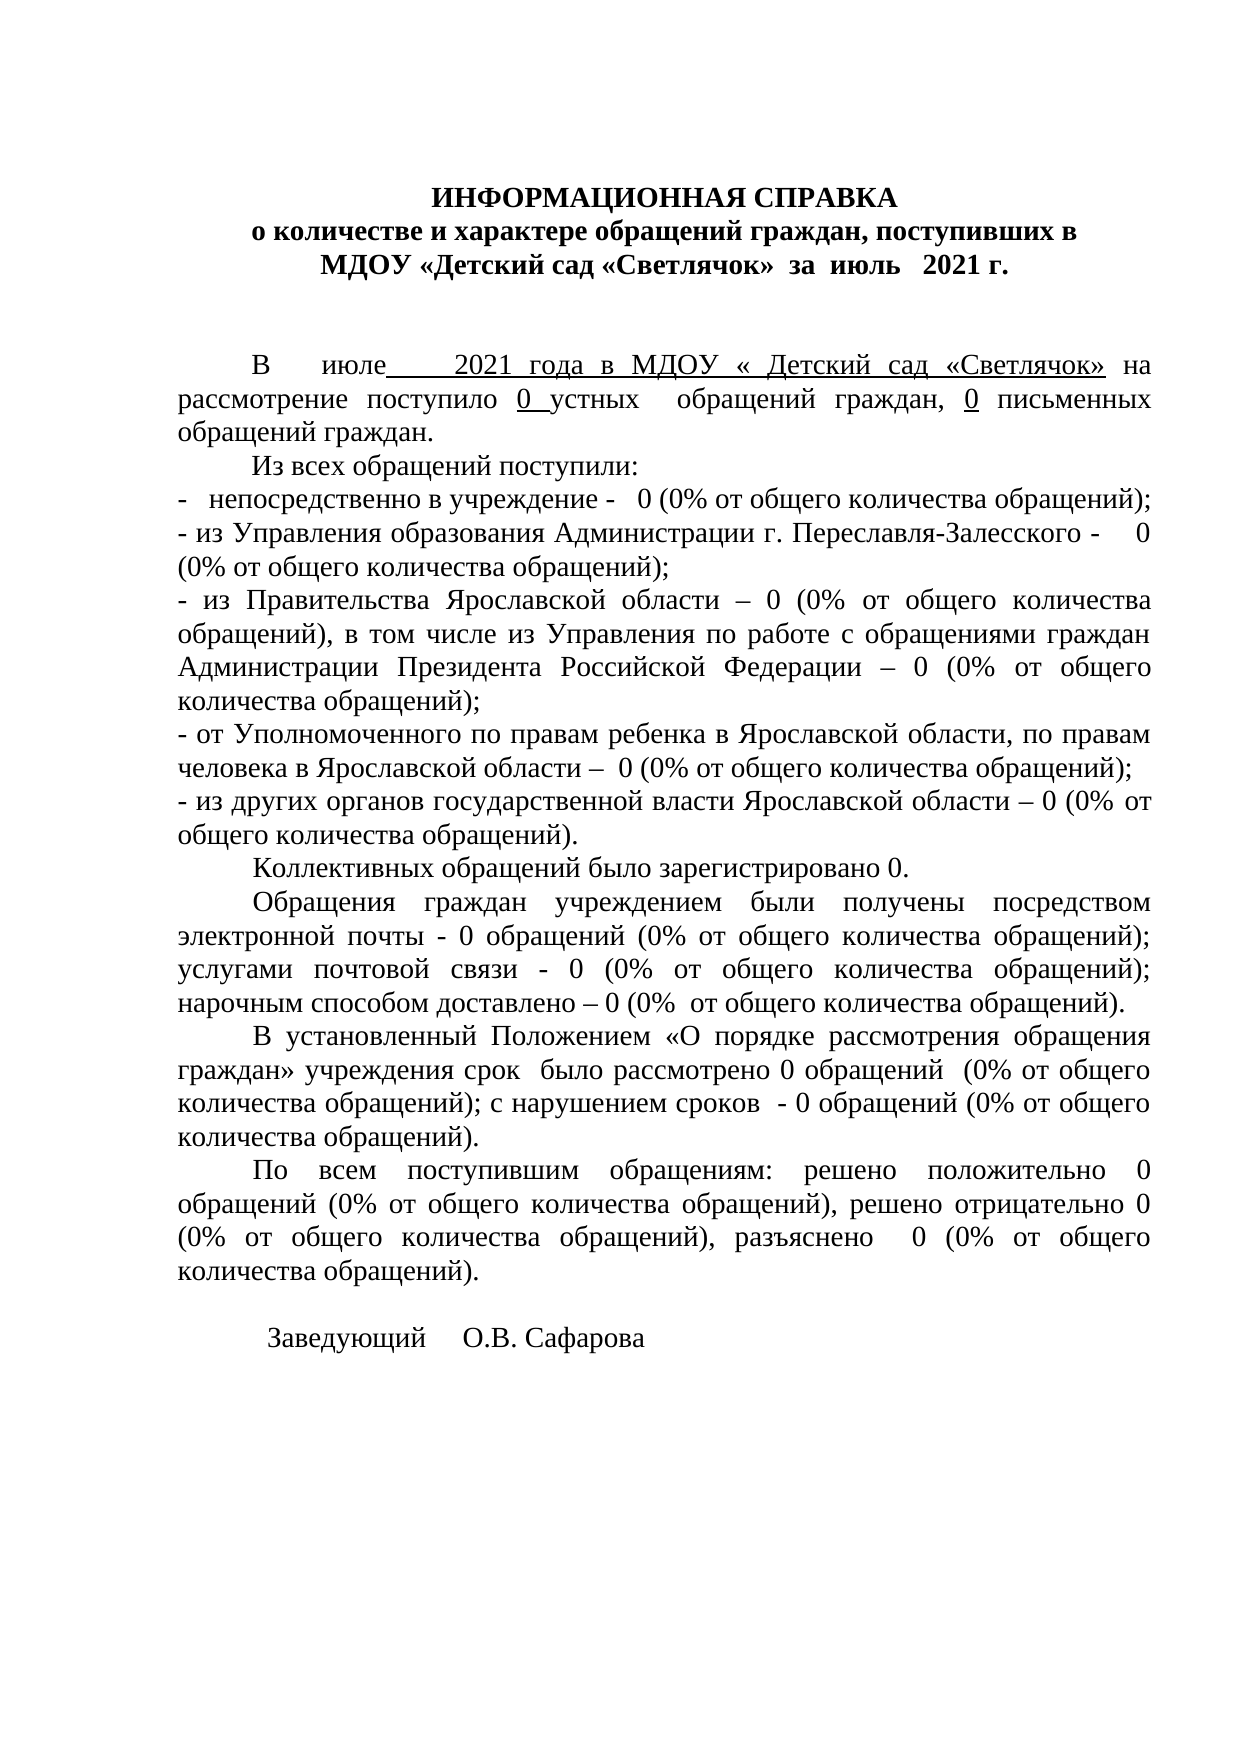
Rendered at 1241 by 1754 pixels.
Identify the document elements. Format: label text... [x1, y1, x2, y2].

text ИНФОРМАЦИОННАЯ СПРАВКА [177, 180, 1152, 213]
text Обращения граждан учреждением были получены посредством электронной почты - 0 обращений (0% от общего количества обращений); услугами почтовой связи - 0 (0% от общего количества обращений); нарочным способом доставлено – 0 (0% от общего количества обращений). [177, 884, 1152, 1018]
text о количестве и характере обращений граждан, поступивших в [177, 213, 1152, 247]
text Коллективных обращений было зарегистрировано 0. [177, 851, 1152, 884]
text - из Правительства Ярославской области – 0 (0% от общего количества обращений), в том числе из Управления по работе с обращениями граждан Администрации Президента Российской Федерации – 0 (0% от общего количества обращений); [177, 582, 1152, 716]
text Из всех обращений поступили: [177, 448, 1152, 482]
text - от Уполномоченного по правам ребенка в Ярославской области, по правам человека в Ярославской области – 0 (0% от общего количества обращений); [177, 716, 1152, 783]
text В установленный Положением «О порядке рассмотрения обращения граждан» учреждения срок было рассмотрено 0 обращений (0% от общего количества обращений); с нарушением сроков - 0 обращений (0% от общего количества обращений). [177, 1018, 1152, 1152]
text - непосредственно в учреждение - 0 (0% от общего количества обращений); [177, 482, 1152, 515]
text Заведующий О.В. Сафарова [177, 1320, 1152, 1354]
text В июле 2021 года в МДОУ « Детский сад «Светлячок» на рассмотрение поступило 0 устных обращений граждан, 0 письменных обращений граждан. [177, 347, 1152, 448]
text - из Управления образования Администрации г. Переславля-Залесского - 0 (0% от общего количества обращений); [177, 515, 1152, 582]
text - из других органов государственной власти Ярославской области – 0 (0% от общего количества обращений). [177, 783, 1152, 851]
text По всем поступившим обращениям: решено положительно 0 обращений (0% от общего количества обращений), решено отрицательно 0 (0% от общего количества обращений), разъяснено 0 (0% от общего количества обращений). [177, 1152, 1152, 1287]
text МДОУ «Детский сад «Светлячок» за июль 2021 г. [177, 247, 1152, 280]
